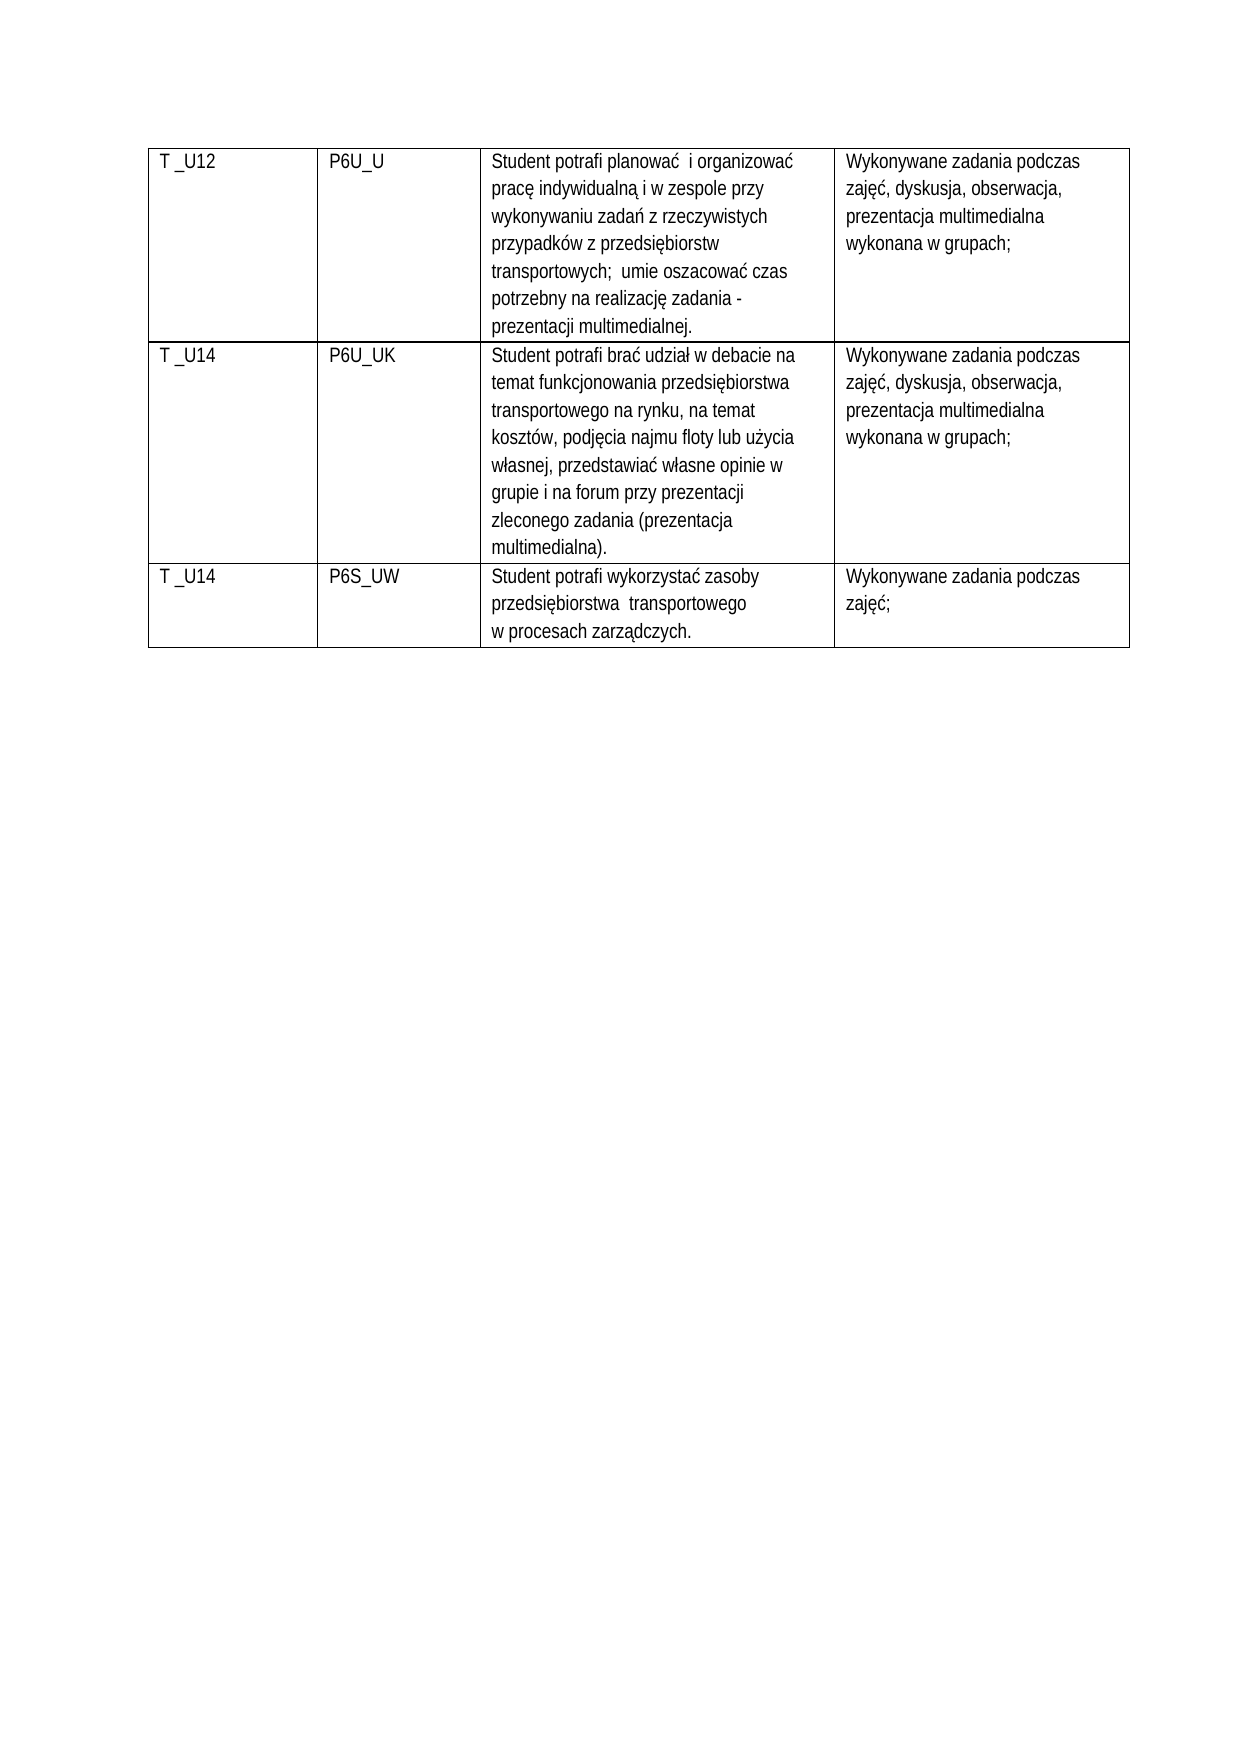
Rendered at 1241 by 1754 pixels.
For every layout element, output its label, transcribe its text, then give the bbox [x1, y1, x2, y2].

table_cell Wykonywane zadania podczas zajęć, dyskusja, obserwacja, prezentacja multimedialna wykonana w grupach; [835, 343, 1129, 563]
table_cell Student potrafi planować i organizować pracę indywidualną i w zespole przy wykonywaniu zadań z rzeczywistych przypadków z przedsiębiorstw transportowych; umie oszacować czas potrzebny na realizację zadania - prezentacji multimedialnej. [481, 149, 834, 341]
table_cell Wykonywane zadania podczas zajęć, dyskusja, obserwacja, prezentacja multimedialna wykonana w grupach; [835, 149, 1129, 341]
table_cell P6U_U [318, 149, 480, 341]
table_cell P6U_UK [318, 343, 480, 563]
table_cell T _U14 [149, 564, 317, 647]
table_cell T _U12 [149, 149, 317, 341]
table_cell Student potrafi brać udział w debacie na temat funkcjonowania przedsiębiorstwa transportowego na rynku, na temat kosztów, podjęcia najmu floty lub użycia własnej, przedstawiać własne opinie w grupie i na forum przy prezentacji zleconego zadania (prezentacja multimedialna). [481, 343, 834, 563]
table_cell Student potrafi wykorzystać zasoby przedsiębiorstwa transportowego w procesach zarządczych. [481, 564, 834, 647]
table_cell Wykonywane zadania podczas zajęć; [835, 564, 1129, 647]
table_cell P6S_UW [318, 564, 480, 647]
table_cell T _U14 [149, 343, 317, 563]
